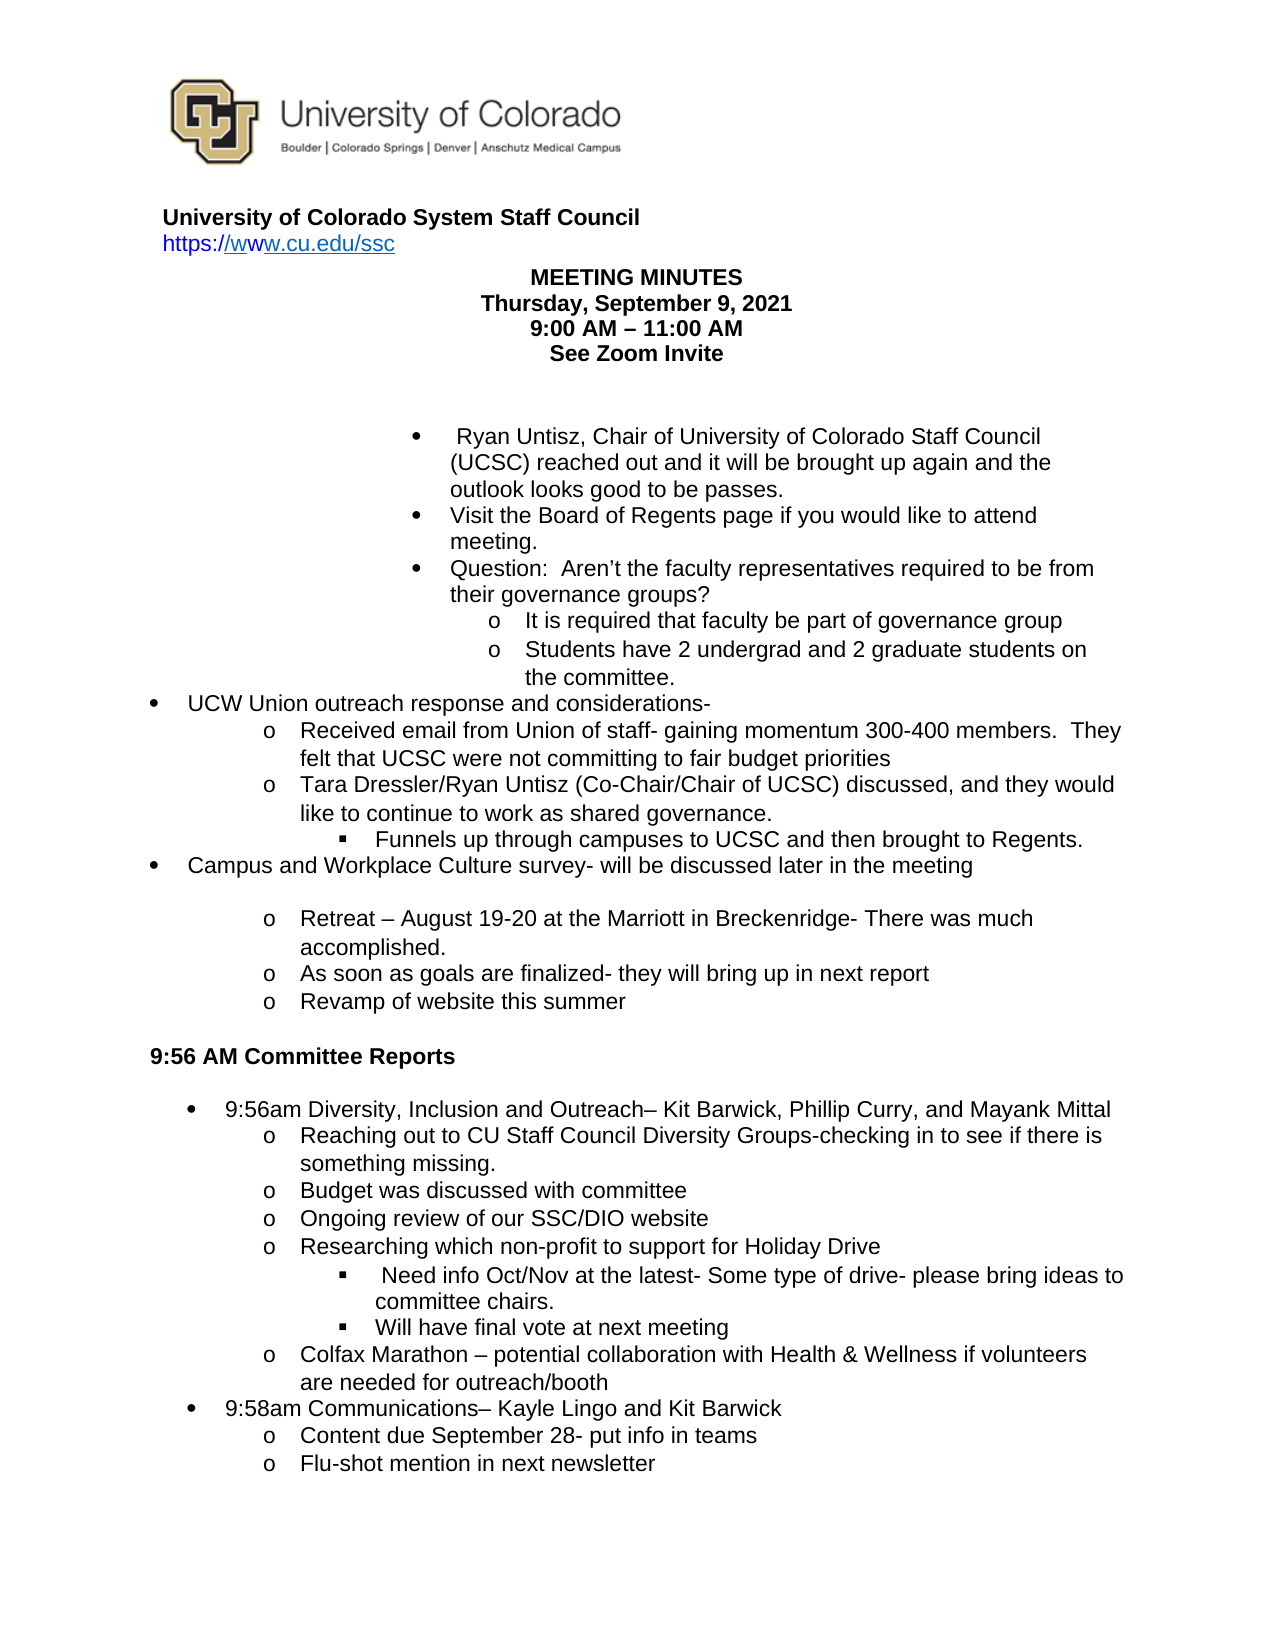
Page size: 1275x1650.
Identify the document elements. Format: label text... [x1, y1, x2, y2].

list Need info Oct/Nov at the latest- Some type of drive- please bring ideas to committee chairs. [337, 1262, 1125, 1314]
list Received email from Union of staff- gaining momentum 300-400 members. They felt that UCSC were not committing to fair budget priorities [262, 717, 1123, 771]
list Flu-shot mention in next newsletter [262, 1450, 1125, 1478]
text 9:56 AM Committee Reports [150, 1043, 1125, 1069]
list Will have final vote at next meeting [337, 1314, 1125, 1341]
picture [162, 75, 630, 170]
list 9:58am Communications– Kayle Lingo and Kit Barwick [187, 1395, 1125, 1422]
list 9:56am Diversity, Inclusion and Outreach– Kit Barwick, Phillip Curry, and Mayank Mittal [187, 1096, 1125, 1122]
list Question: Aren’t the faculty representatives required to be from their governance groups? [412, 555, 1123, 607]
list Visit the Board of Regents page if you would like to attend meeting. [412, 502, 1123, 555]
list Colfax Marathon – potential collaboration with Health & Wellness if volunteers are needed for outreach/booth [262, 1341, 1125, 1395]
list Ryan Untisz, Chair of University of Colorado Staff Council (UCSC) reached out and it will be brought up again and the outlook looks good to be passes. [412, 423, 1123, 502]
list Ongoing review of our SSC/DIO website [262, 1205, 1125, 1233]
list Campus and Workplace Culture survey- will be discussed later in the meeting [150, 852, 1123, 879]
list UCW Union outreach response and considerations- [150, 690, 1123, 717]
list As soon as goals are finalized- they will bring up in next report [262, 960, 1123, 988]
list Tara Dressler/Ryan Untisz (Co-Chair/Chair of UCSC) discussed, and they would like to continue to work as shared governance. [262, 771, 1123, 826]
list Budget was discussed with committee [262, 1177, 1125, 1205]
list Funnels up through campuses to UCSC and then brought to Regents. [337, 826, 1123, 852]
list It is required that faculty be part of governance group [487, 607, 1123, 636]
list Researching which non-profit to support for Holiday Drive [262, 1233, 1125, 1262]
list Content due September 28- put info in teams [262, 1422, 1125, 1450]
list Reaching out to CU Staff Council Diversity Groups-checking in to see if there is something missing. [262, 1122, 1125, 1177]
list Revamp of website this summer [262, 988, 1123, 1017]
list Students have 2 undergrad and 2 graduate students on the committee. [487, 636, 1123, 690]
list Retreat – August 19-20 at the Marriott in Breckenridge- There was much accomplished. [262, 905, 1123, 960]
